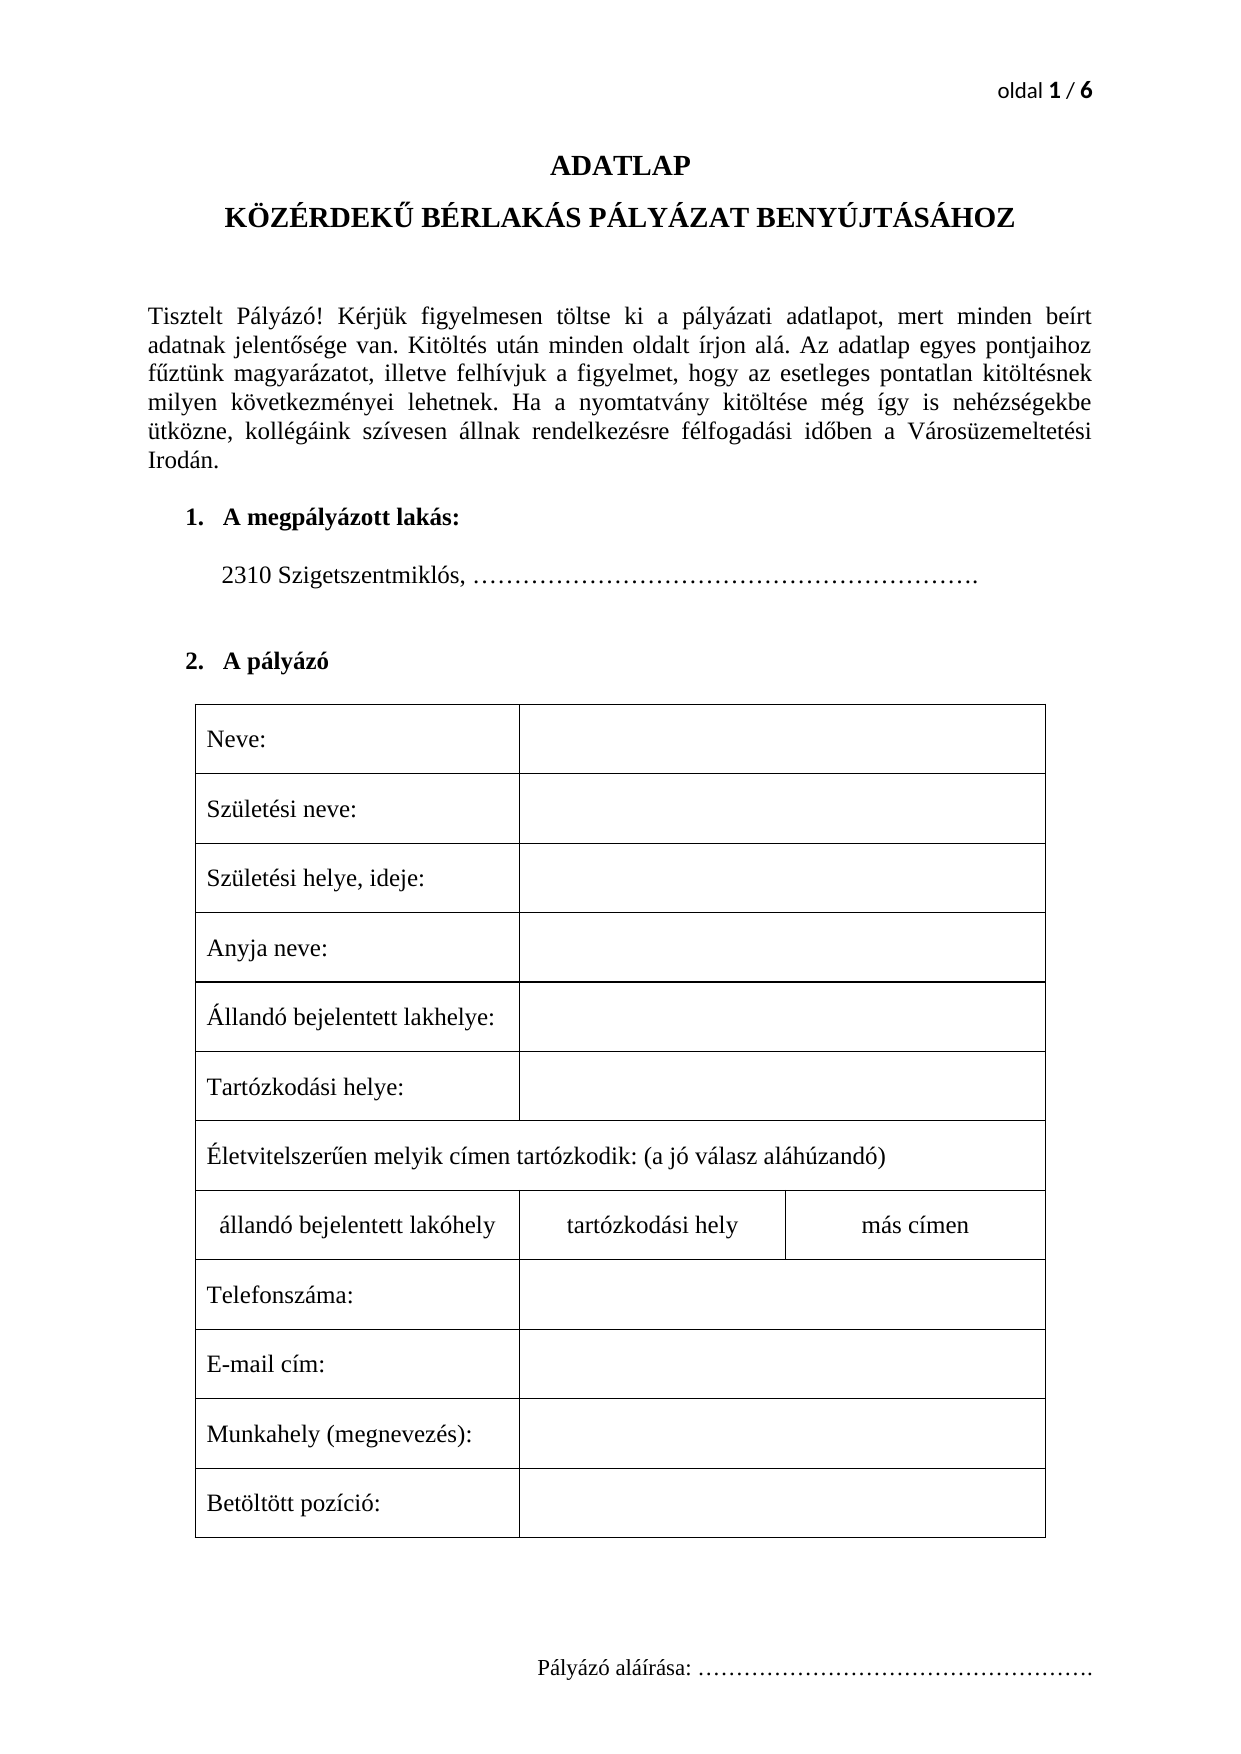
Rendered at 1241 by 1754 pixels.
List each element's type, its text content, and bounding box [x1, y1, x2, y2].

table_cell [520, 1469, 1045, 1537]
table_cell Tartózkodási helye: [196, 1052, 519, 1120]
table_cell [520, 844, 1045, 912]
table_cell más címen [786, 1191, 1045, 1259]
table_cell Anyja neve: [196, 913, 519, 981]
list A pályázó [185, 646, 1093, 675]
table_cell [520, 774, 1045, 842]
table_cell Életvitelszerűen melyik címen tartózkodik: (a jó válasz aláhúzandó) [196, 1121, 1045, 1190]
table_header Neve: [196, 705, 519, 773]
table_cell [520, 1399, 1045, 1468]
table_cell Születési neve: [196, 774, 519, 842]
table_cell E-mail cím: [196, 1330, 519, 1398]
table_cell [520, 1260, 1045, 1329]
table_cell Munkahely (megnevezés): [196, 1399, 519, 1468]
table_cell [520, 1052, 1045, 1120]
table_cell Születési helye, ideje: [196, 844, 519, 912]
table_cell [520, 1330, 1045, 1398]
table_cell Állandó bejelentett lakhelye: [196, 983, 519, 1051]
table_cell Telefonszáma: [196, 1260, 519, 1329]
table_cell tartózkodási hely [520, 1191, 785, 1259]
table_cell [520, 983, 1045, 1051]
table_cell Betöltött pozíció: [196, 1469, 519, 1537]
table_cell állandó bejelentett lakóhely [196, 1191, 519, 1259]
text Tisztelt Pályázó! Kérjük figyelmesen töltse ki a pályázati adatlapot, mert minden beírt adatnak jelentősége van. Kitöltés után minden oldalt írjon alá. Az adatlap egyes pontjaihoz fűztünk magyarázatot, illetve felhívjuk a figyelmet, hogy az esetleges pontatlan kitöltésnek milyen következményei lehetnek. Ha a nyomtatvány kitöltése még így is nehézségekbe ütközne, kollégáink szívesen állnak rendelkezésre félfogadási időben a Városüzemeltetési Irodán. [148, 301, 1093, 473]
text ADATLAP [148, 148, 1093, 181]
list A megpályázott lakás: [185, 502, 1093, 531]
table_header [520, 705, 1045, 773]
text 2310 Szigetszentmiklós, ……………………………………………………. [221, 560, 1093, 588]
table_cell [520, 913, 1045, 981]
text KÖZÉRDEKŰ BÉRLAKÁS PÁLYÁZAT BENYÚJTÁSÁHOZ [148, 200, 1093, 234]
